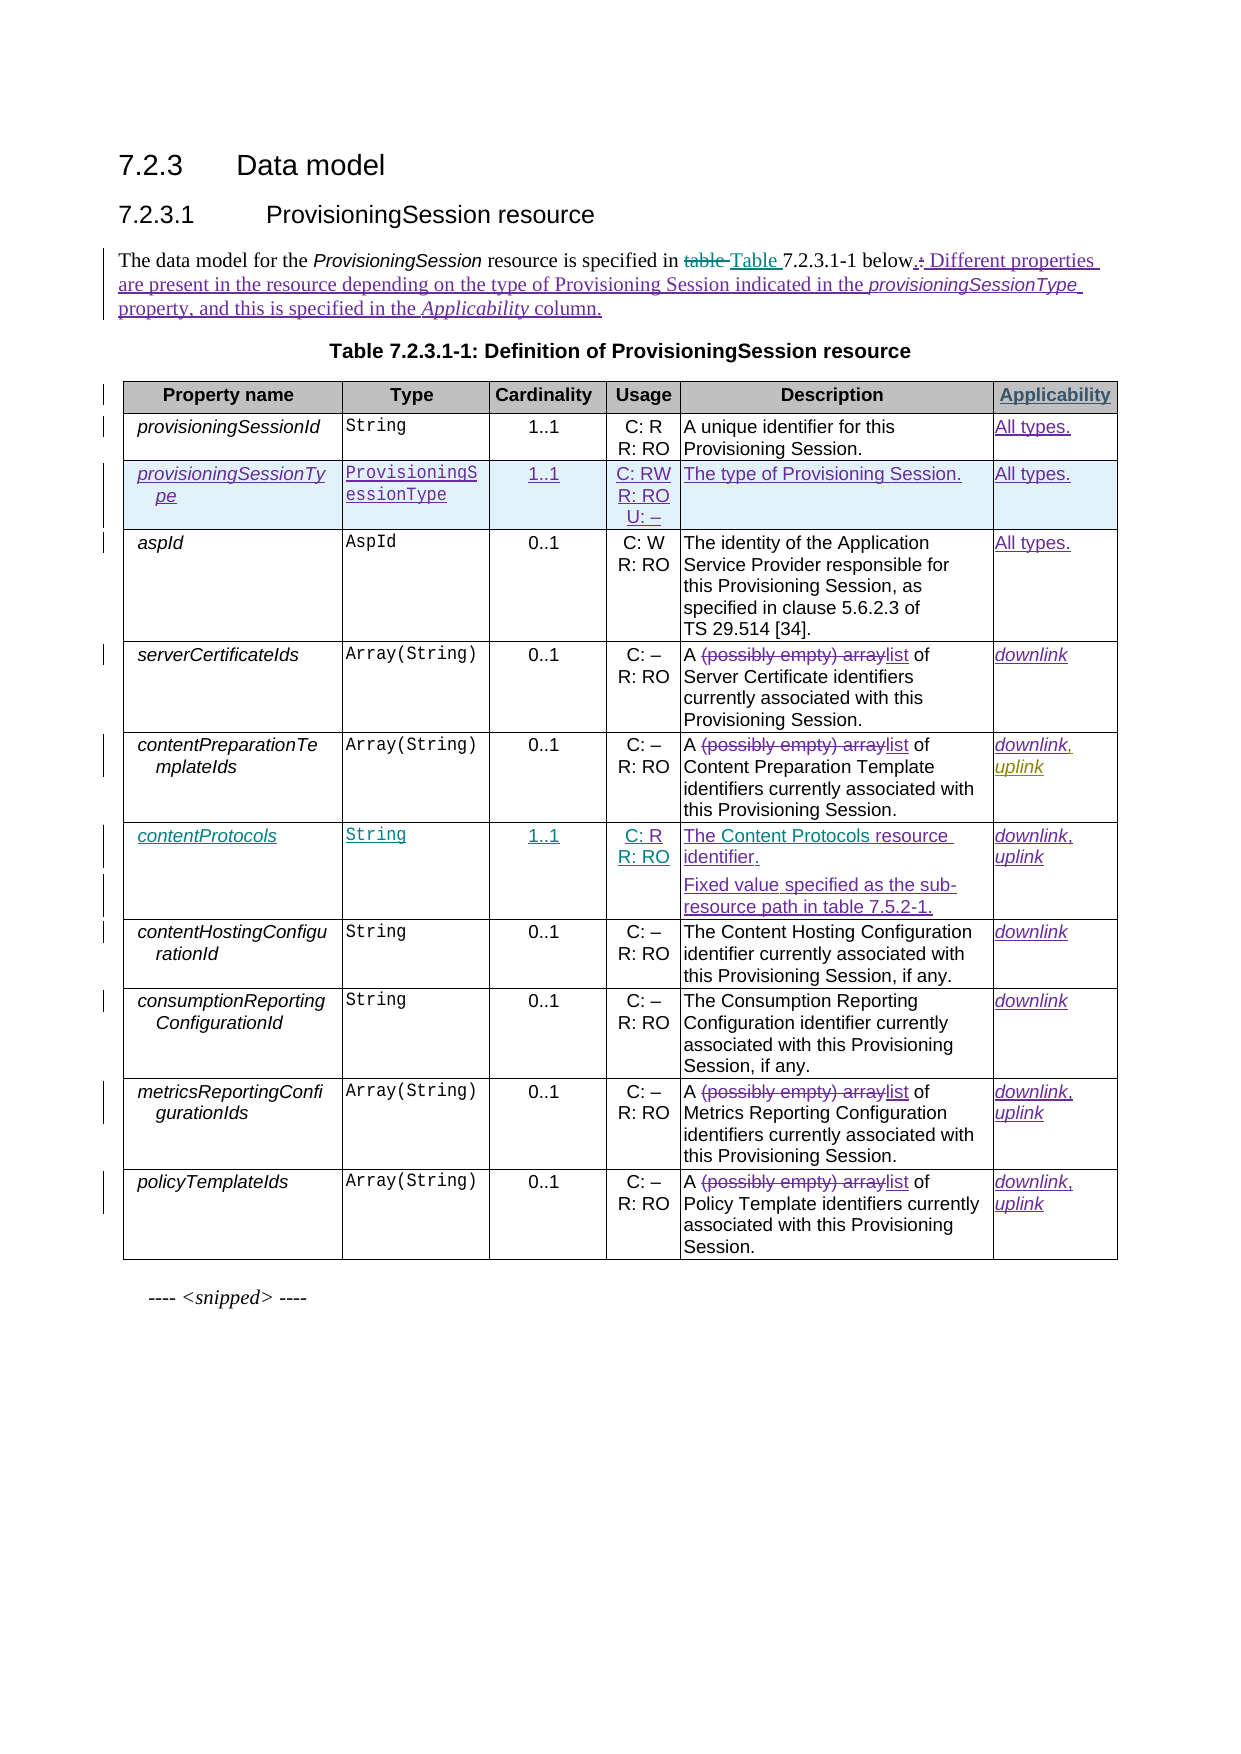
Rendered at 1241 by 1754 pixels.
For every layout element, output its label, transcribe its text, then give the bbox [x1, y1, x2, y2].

table_cell Array(String) [343, 1170, 489, 1259]
table_cell C: – R: RO [607, 1079, 680, 1168]
subtitle 7.2.3 Data model [118, 148, 1122, 181]
table_header Usage [607, 382, 680, 413]
table_cell 0..1 [490, 1170, 606, 1259]
table_cell serverCertificateIds [124, 642, 342, 732]
text Table 7.2.3.1-1: Definition of ProvisioningSession resource [118, 338, 1122, 362]
table_cell String [343, 989, 489, 1078]
table_header Cardinality [490, 382, 606, 413]
table_cell 0..1 [490, 920, 606, 988]
table_cell aspId [124, 530, 342, 641]
table_cell [343, 823, 489, 919]
table_cell consumptionReporting‌ConfigurationId [124, 989, 342, 1078]
table_cell C: R R: RO [607, 414, 680, 460]
table_cell [994, 733, 1117, 822]
table_cell [681, 823, 993, 919]
text The data model for the ProvisioningSession resource is specified in 7.2.3.1-1 below [118, 247, 1122, 320]
table_cell The Consumption Reporting Configuration identifier currently associated with this Provisioning Session, if any. [681, 989, 993, 1078]
table_cell metricsReporting‌ConfigurationIds [124, 1079, 342, 1168]
table_cell contentHosting‌ConfigurationId [124, 920, 342, 988]
table_cell 0..1 [490, 1079, 606, 1168]
table_cell A unique identifier for this Provisioning Session. [681, 414, 993, 460]
table_cell 1..1 [490, 414, 606, 460]
table_cell contentPreparation‌TemplateIds [124, 733, 342, 822]
table_cell AspId [343, 530, 489, 641]
table_cell [994, 414, 1117, 460]
table_header Property name [124, 382, 342, 413]
table_cell [607, 823, 680, 919]
table_cell [490, 823, 606, 919]
table_cell C: – R: RO [607, 920, 680, 988]
table_cell Array(String) [343, 733, 489, 822]
table_cell String [343, 920, 489, 988]
table_cell C: – R: RO [607, 989, 680, 1078]
table_cell C: – R: RO [607, 642, 680, 732]
table_cell Array(String) [343, 642, 489, 732]
table_cell A of Content Preparation Template identifiers currently associated with this Provisioning Session. [681, 733, 993, 822]
table_cell A of Server Certificate identifiers currently associated with this Provisioning Session. [681, 642, 993, 732]
table_cell 0..1 [490, 530, 606, 641]
table_cell C: W R: RO [607, 530, 680, 641]
table_cell C: – R: RO [607, 733, 680, 822]
table_cell [994, 920, 1117, 988]
table_cell 0..1 [490, 733, 606, 822]
table_header Type [343, 382, 489, 413]
table_cell [994, 1079, 1117, 1168]
table_cell [994, 530, 1117, 641]
table_cell [994, 642, 1117, 732]
table_cell 0..1 [490, 989, 606, 1078]
table_header [994, 382, 1117, 413]
table_cell The identity of the Application Service Provider responsible for this Provisioning Session, as specified in clause 5.6.2.3 of TS 29.514 [34]. [681, 530, 993, 641]
table_cell [994, 989, 1117, 1078]
table_cell A of Policy Template identifiers currently associated with this Provisioning Session. [681, 1170, 993, 1259]
table_cell The Content Hosting Configuration identifier currently associated with this Provisioning Session, if any. [681, 920, 993, 988]
table_cell provisioningSessionId [124, 414, 342, 460]
subtitle 7.2.3.1 ProvisioningSession resource [118, 200, 1122, 229]
table_header Description [681, 382, 993, 413]
table_cell [994, 823, 1117, 919]
table_cell Array(String) [343, 1079, 489, 1168]
table_cell A of Metrics Reporting Configuration identifiers currently associated with this Provisioning Session. [681, 1079, 993, 1168]
table_cell [994, 1170, 1117, 1259]
table_cell policyTemplateIds [124, 1170, 342, 1259]
table_cell 0..1 [490, 642, 606, 732]
table_cell [124, 823, 342, 919]
table_cell String [343, 414, 489, 460]
text ---- <snipped> ---- [148, 1285, 1122, 1309]
table_cell C: – R: RO [607, 1170, 680, 1259]
